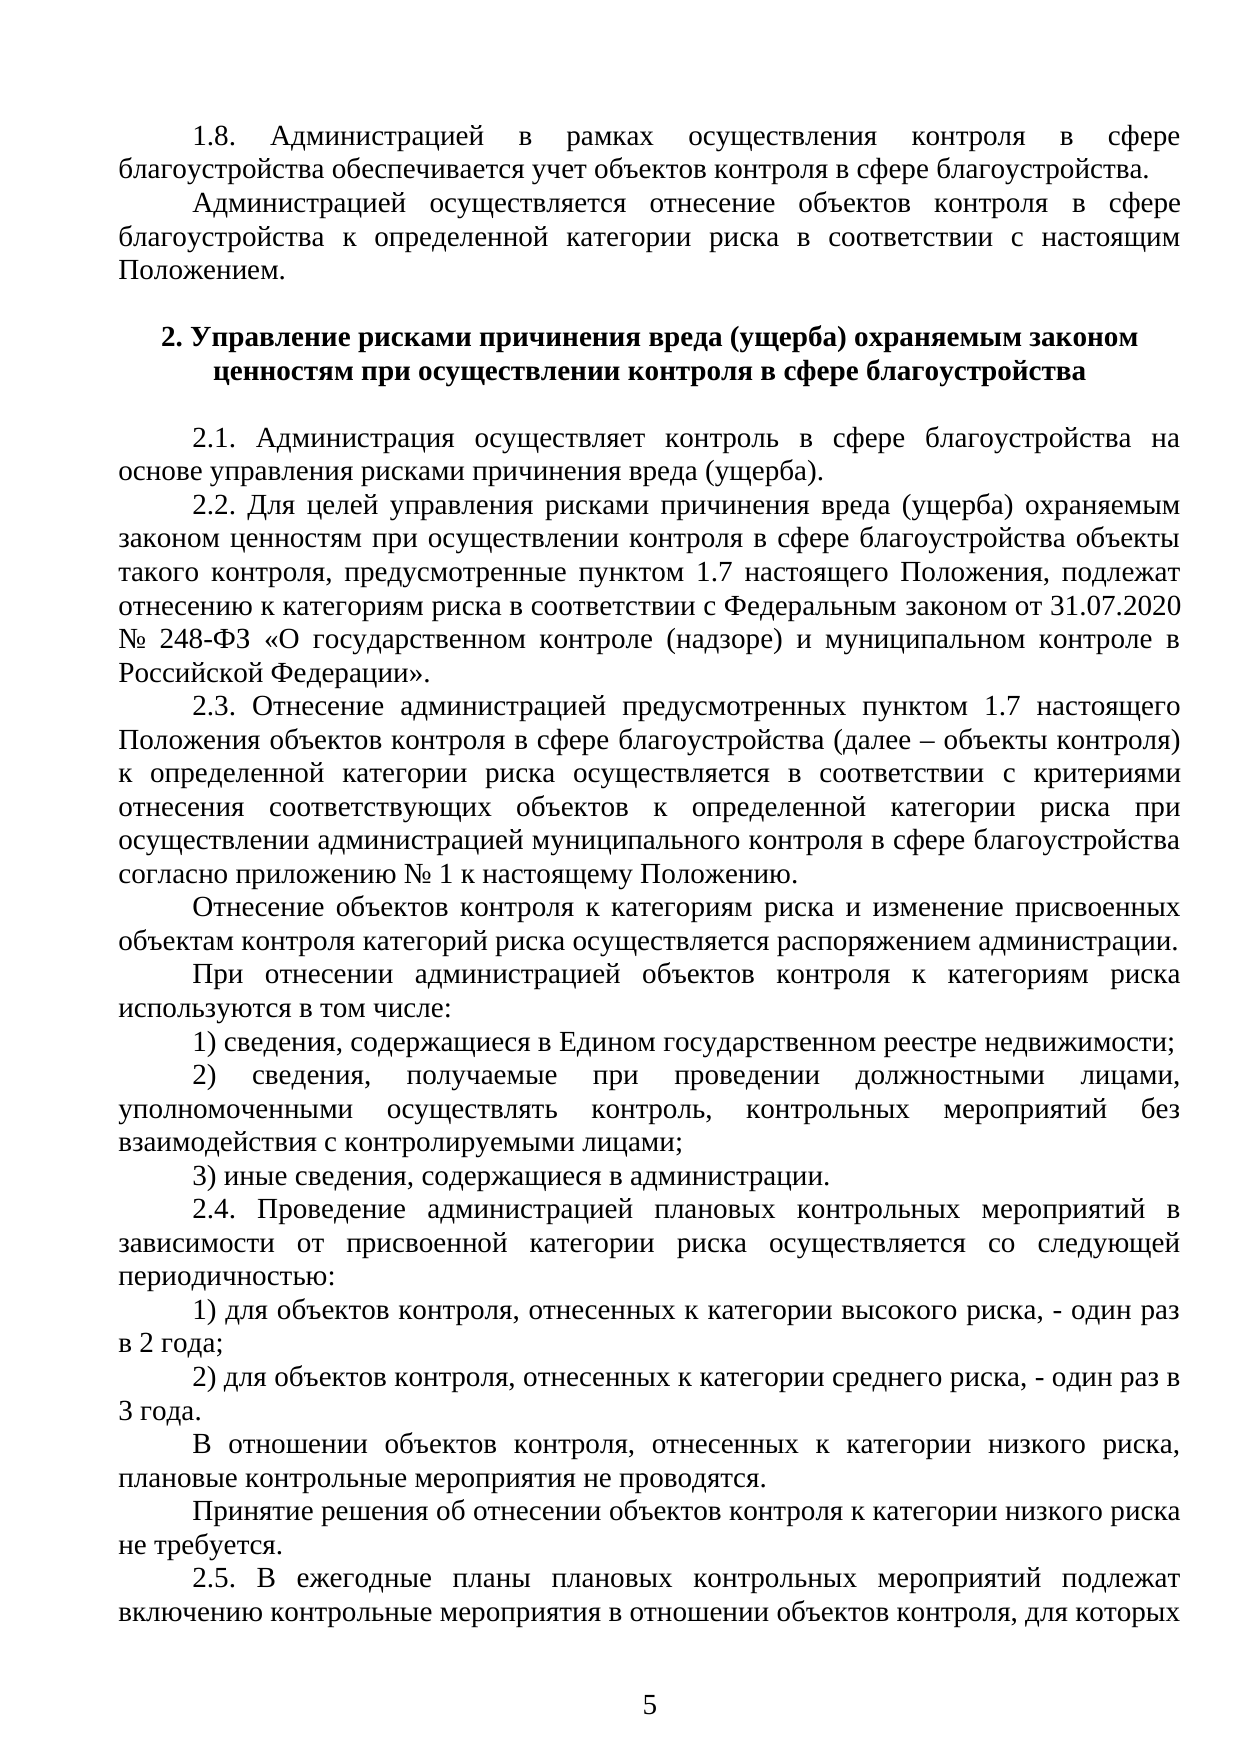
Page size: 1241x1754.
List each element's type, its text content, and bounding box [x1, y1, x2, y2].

text 2.1. Администрация осуществляет контроль в сфере благоустройства на основе управления рисками причинения вреда (ущерба). [118, 420, 1181, 487]
text Отнесение объектов контроля к категориям риска и изменение присвоенных объектам контроля категорий риска осуществляется распоряжением администрации. [118, 889, 1181, 957]
text Принятие решения об отнесении объектов контроля к категории низкого риска не требуется. [118, 1493, 1181, 1560]
text 2) сведения, получаемые при проведении должностными лицами, уполномоченными осуществлять контроль, контрольных мероприятий без взаимодействия с контролируемыми лицами; [118, 1057, 1181, 1158]
text При отнесении администрацией объектов контроля к категориям риска используются в том числе: [118, 957, 1181, 1024]
text Администрацией осуществляется отнесение объектов контроля в сфере благоустройства к определенной категории риска в соответствии с настоящим Положением. [118, 185, 1181, 286]
text 1.8. Администрацией в рамках осуществления контроля в сфере благоустройства обеспечивается учет объектов контроля в сфере благоустройства. [118, 118, 1181, 185]
text 1) сведения, содержащиеся в Едином государственном реестре недвижимости; [118, 1024, 1181, 1057]
text 2. Управление рисками причинения вреда (ущерба) охраняемым законом ценностям при осуществлении контроля в сфере благоустройства [118, 319, 1181, 386]
text 2.4. Проведение администрацией плановых контрольных мероприятий в зависимости от присвоенной категории риска осуществляется со следующей периодичностью: [118, 1191, 1181, 1292]
text 2.2. Для целей управления рисками причинения вреда (ущерба) охраняемым законом ценностям при осуществлении контроля в сфере благоустройства объекты такого контроля, предусмотренные пунктом 1.7 настоящего Положения, подлежат отнесению к категориям риска в соответствии с Федеральным законом от 31.07.2020 № 248-ФЗ «О государственном контроле (надзоре) и муниципальном контроле в Российской Федерации». [118, 487, 1181, 688]
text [118, 1560, 1181, 1627]
text 1) для объектов контроля, отнесенных к категории высокого риска, - один раз в 2 года; [118, 1292, 1181, 1359]
text 3) иные сведения, содержащиеся в администрации. [118, 1158, 1181, 1191]
text 2.3. Отнесение администрацией предусмотренных пунктом 1.7 настоящего Положения объектов контроля в сфере благоустройства (далее – объекты контроля) к определенной категории риска осуществляется в соответствии c критериями отнесения соответствующих объектов к определенной категории риска при осуществлении администрацией муниципального контроля в сфере благоустройства согласно приложению № 1 к настоящему Положению. [118, 688, 1181, 889]
text 2) для объектов контроля, отнесенных к категории среднего риска, - один раз в 3 года. [118, 1359, 1181, 1426]
text В отношении объектов контроля, отнесенных к категории низкого риска, плановые контрольные мероприятия не проводятся. [118, 1426, 1181, 1493]
